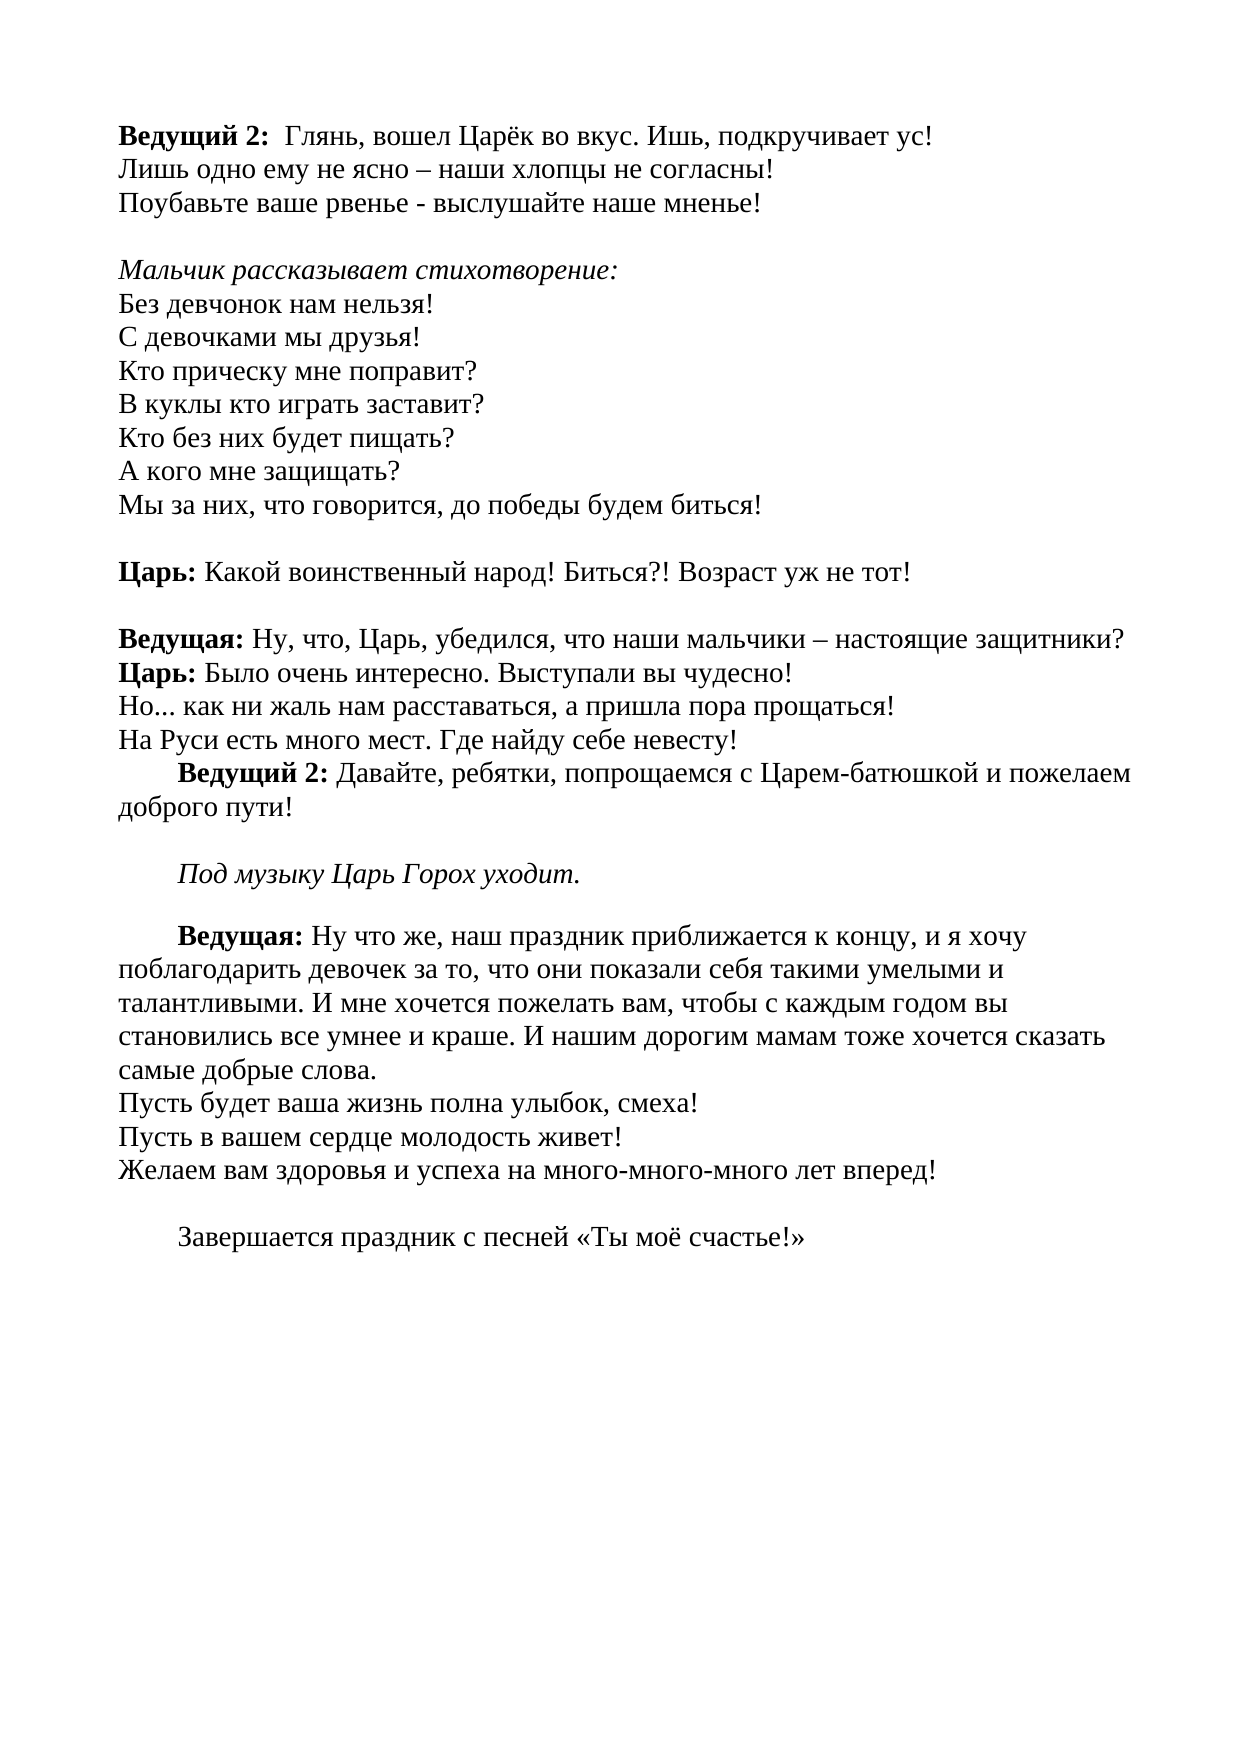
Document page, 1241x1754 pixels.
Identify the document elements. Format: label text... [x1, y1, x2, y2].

text Под музыку Царь Горох уходит. [118, 856, 1152, 918]
text Ведущая: Ну что же, наш праздник приближается к концу, и я хочу поблагодарить девочек за то, что они показали себя такими умелыми и талантливыми. И мне хочется пожелать вам, чтобы с каждым годом вы становились все умнее и краше. И нашим дорогим мамам тоже хочется сказать самые добрые слова. Пусть будет ваша жизнь полна улыбок, смеха! Пусть в вашем сердце молодость живет! Желаем вам здоровья и успеха на много-много-много лет вперед! [118, 918, 1152, 1186]
text Завершается праздник с песней «Ты моё счастье!» [118, 1219, 1152, 1253]
text Ведущий 2: Давайте, ребятки, попрощаемся с Царем-батюшкой и пожелаем доброго пути! [118, 755, 1152, 822]
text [118, 118, 1152, 755]
